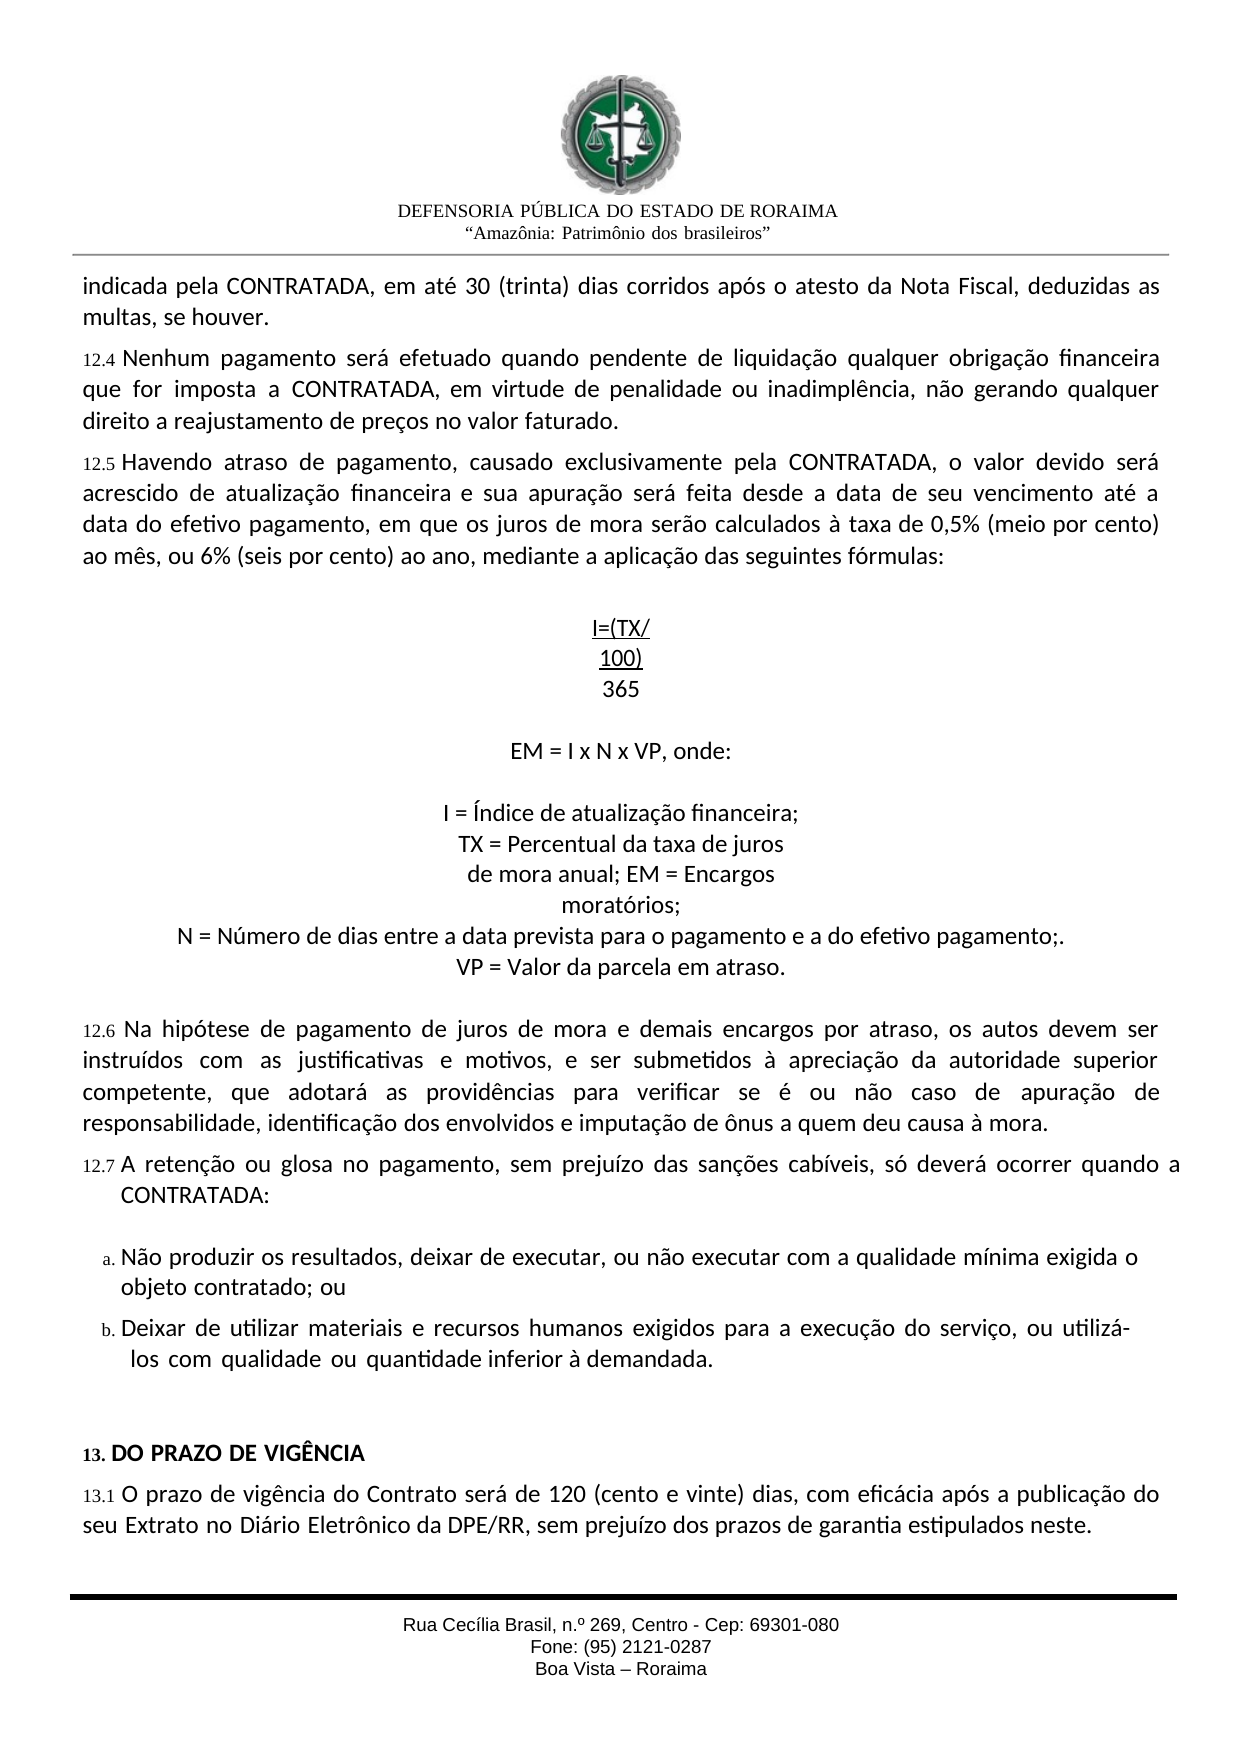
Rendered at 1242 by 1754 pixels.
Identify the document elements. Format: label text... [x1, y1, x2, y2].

text VP = Valor da parcela em atraso. [358, 951, 883, 982]
list Deixar de utilizar materiais e recursos humanos exigidos para a execução do serviço, ou utilizá-los com qualidade ou quantidade inferior à demandada. [101, 1312, 1150, 1374]
list A retenção ou glosa no pagamento, sem prejuízo das sanções cabíveis, só deverá ocorrer quando a CONTRATADA: [82, 1148, 1181, 1209]
list O prazo de vigência do Contrato será de 120 (cento e vinte) dias, com eficácia após a publicação do seu Extrato no Diário Eletrônico da DPE/RR, sem prejuízo dos prazos de garantia estipulados neste. [82, 1478, 1160, 1540]
subtitle DO PRAZO DE VIGÊNCIA [82, 1437, 1181, 1467]
text I=(TX/100) 365 [579, 612, 662, 704]
list Nenhum pagamento será efetuado quando pendente de liquidação qualquer obrigação financeira que for imposta a CONTRATADA, em virtude de penalidade ou inadimplência, não gerando qualquer direito a reajustamento de preços no valor faturado. [82, 342, 1160, 435]
picture [560, 75, 681, 195]
text EM = I x N x VP, onde: [358, 735, 883, 765]
text TX = Percentual da taxa de juros de mora anual; EM = Encargos moratórios; [450, 828, 792, 920]
list Havendo atraso de pagamento, causado exclusivamente pela CONTRATADA, o valor devido será acrescido de atualização financeira e sua apuração será feita desde a data de seu vencimento até a data do efetivo pagamento, em que os juros de mora serão calculados à taxa de 0,5% (meio por cento) ao mês, ou 6% (seis por cento) ao ano, mediante a aplicação das seguintes fórmulas: [82, 446, 1160, 570]
text N = Número de dias entre a data prevista para o pagamento e a do efetivo pagamento;. [81, 920, 1161, 951]
text I = Índice de atualização financeira; [358, 797, 883, 827]
list Não produzir os resultados, deixar de executar, ou não executar com a qualidade mínima exigida o objeto contratado; ou [102, 1241, 1181, 1302]
list Na hipótese de pagamento de juros de mora e demais encargos por atraso, os autos devem ser instruídos com as justificativas e motivos, e ser submetidos à apreciação da autoridade superior competente, que adotará as providências para verificar se é ou não caso de apuração de responsabilidade, identificação dos envolvidos e imputação de ônus a quem deu causa à mora. [82, 1013, 1160, 1138]
